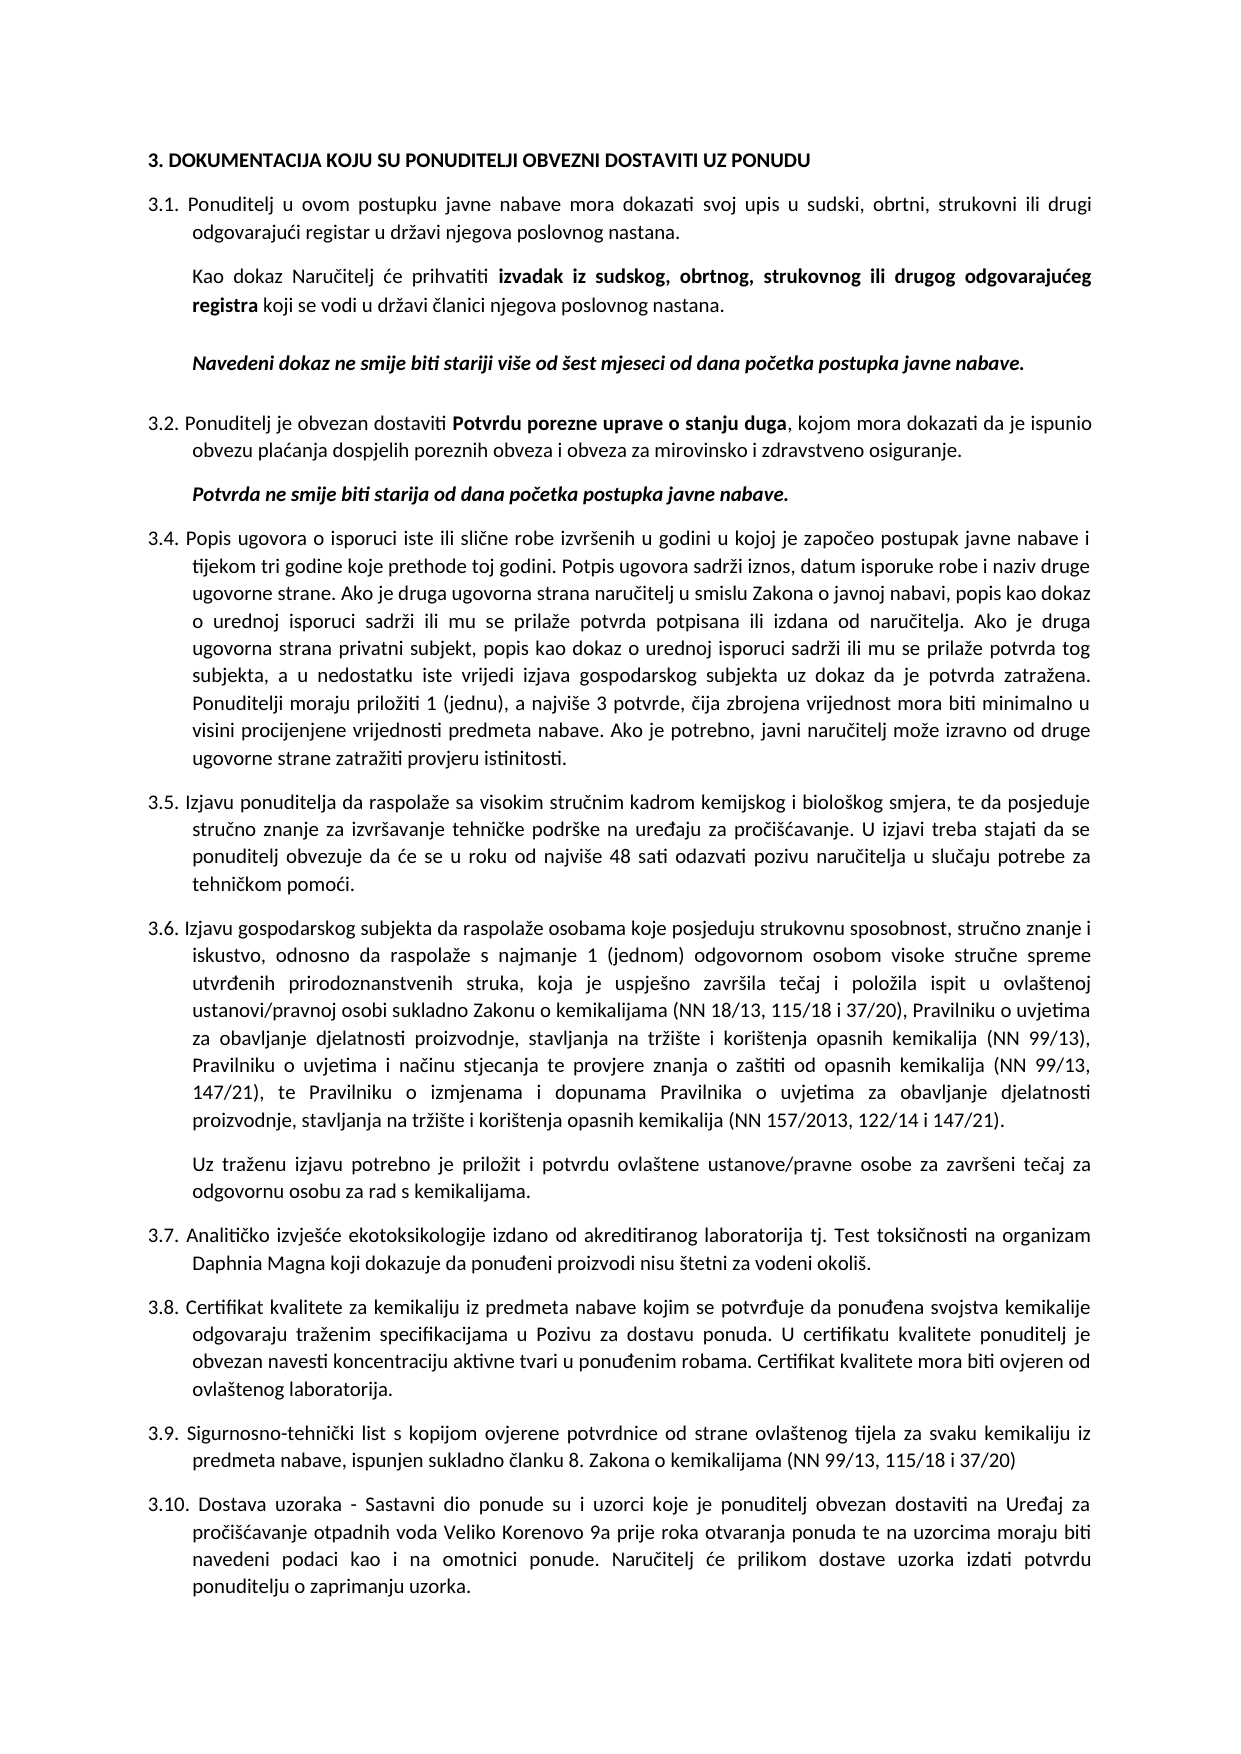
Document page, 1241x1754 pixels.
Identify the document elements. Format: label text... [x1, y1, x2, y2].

text 3. DOKUMENTACIJA KOJU SU PONUDITELJI OBVEZNI DOSTAVITI UZ PONUDU [148, 148, 1093, 173]
text 3.8. Certifikat kvalitete za kemikaliju iz predmeta nabave kojim se potvrđuje da ponuđena svojstva kemikalije odgovaraju traženim specifikacijama u Pozivu za dostavu ponuda. U certifikatu kvalitete ponuditelj je obvezan navesti koncentraciju aktivne tvari u ponuđenim robama. Certifikat kvalitete mora biti ovjeren od ovlaštenog laboratorija. [148, 1294, 1093, 1401]
text 3.4. Popis ugovora o isporuci iste ili slične robe izvršenih u godini u kojoj je započeo postupak javne nabave i tijekom tri godine koje prethode toj godini. Potpis ugovora sadrži iznos, datum isporuke robe i naziv druge ugovorne strane. Ako je druga ugovorna strana naručitelj u smislu Zakona o javnoj nabavi, popis kao dokaz o urednoj isporuci sadrži ili mu se prilaže potvrda potpisana ili izdana od naručitelja. Ako je druga ugovorna strana privatni subjekt, popis kao dokaz o urednoj isporuci sadrži ili mu se prilaže potvrda tog subjekta, a u nedostatku iste vrijedi izjava gospodarskog subjekta uz dokaz da je potvrda zatražena. Ponuditelji moraju priložiti 1 (jednu), a najviše 3 potvrde, čija zbrojena vrijednost mora biti minimalno u visini procijenjene vrijednosti predmeta nabave. Ako je potrebno, javni naručitelj može izravno od druge ugovorne strane zatražiti provjeru istinitosti. [148, 526, 1093, 770]
text 3.2. Ponuditelj je obvezan dostaviti Potvrdu porezne uprave o stanju duga, kojom mora dokazati da je ispunio obvezu plaćanja dospjelih poreznih obveza i obveza za mirovinsko i zdravstveno osiguranje. [148, 410, 1093, 463]
text 3.10. Dostava uzoraka - Sastavni dio ponude su i uzorci koje je ponuditelj obvezan dostaviti na Uređaj za pročišćavanje otpadnih voda Veliko Korenovo 9a prije roka otvaranja ponuda te na uzorcima moraju biti navedeni podaci kao i na omotnici ponude. Naručitelj će prilikom dostave uzorka izdati potvrdu ponuditelju o zaprimanju uzorka. [148, 1492, 1093, 1599]
text Navedeni dokaz ne smije biti stariji više od šest mjeseci od dana početka postupka javne nabave. [192, 351, 1093, 376]
text Potvrda ne smije biti starija od dana početka postupka javne nabave. [148, 482, 1093, 507]
text 3.7. Analitičko izvješće ekotoksikologije izdano od akreditiranog laboratorija tj. Test toksičnosti na organizam Daphnia Magna koji dokazuje da ponuđeni proizvodi nisu štetni za vodeni okoliš. [148, 1222, 1093, 1275]
text 3.6. Izjavu gospodarskog subjekta da raspolaže osobama koje posjeduju strukovnu sposobnost, stručno znanje i iskustvo, odnosno da raspolaže s najmanje 1 (jednom) odgovornom osobom visoke stručne spreme utvrđenih prirodoznanstvenih struka, koja je uspješno završila tečaj i položila ispit u ovlaštenoj ustanovi/pravnoj osobi sukladno Zakonu o kemikalijama (NN 18/13, 115/18 i 37/20), Pravilniku o uvjetima za obavljanje djelatnosti proizvodnje, stavljanja na tržište i korištenja opasnih kemikalija (NN 99/13), Pravilniku o uvjetima i načinu stjecanja te provjere znanja o zaštiti od opasnih kemikalija (NN 99/13, 147/21), te Pravilniku o izmjenama i dopunama Pravilnika o uvjetima za obavljanje djelatnosti proizvodnje, stavljanja na tržište i korištenja opasnih kemikalija (NN 157/2013, 122/14 i 147/21). [148, 915, 1093, 1132]
text Uz traženu izjavu potrebno je priložit i potvrdu ovlaštene ustanove/pravne osobe za završeni tečaj za odgovornu osobu za rad s kemikalijama. [192, 1151, 1093, 1204]
text 3.5. Izjavu ponuditelja da raspolaže sa visokim stručnim kadrom kemijskog i biološkog smjera, te da posjeduje stručno znanje za izvršavanje tehničke podrške na uređaju za pročišćavanje. U izjavi treba stajati da se ponuditelj obvezuje da će se u roku od najviše 48 sati odazvati pozivu naručitelja u slučaju potrebe za tehničkom pomoći. [148, 789, 1093, 896]
text 3.9. Sigurnosno-tehnički list s kopijom ovjerene potvrdnice od strane ovlaštenog tijela za svaku kemikaliju iz predmeta nabave, ispunjen sukladno članku 8. Zakona o kemikalijama (NN 99/13, 115/18 i 37/20) [148, 1420, 1093, 1473]
text Kao dokaz Naručitelj će prihvatiti izvadak iz sudskog, obrtnog, strukovnog ili drugog odgovarajućeg registra koji se vodi u državi članici njegova poslovnog nastana. [192, 263, 1093, 318]
text 3.1. Ponuditelj u ovom postupku javne nabave mora dokazati svoj upis u sudski, obrtni, strukovni ili drugi odgovarajući registar u državi njegova poslovnog nastana. [148, 192, 1093, 244]
